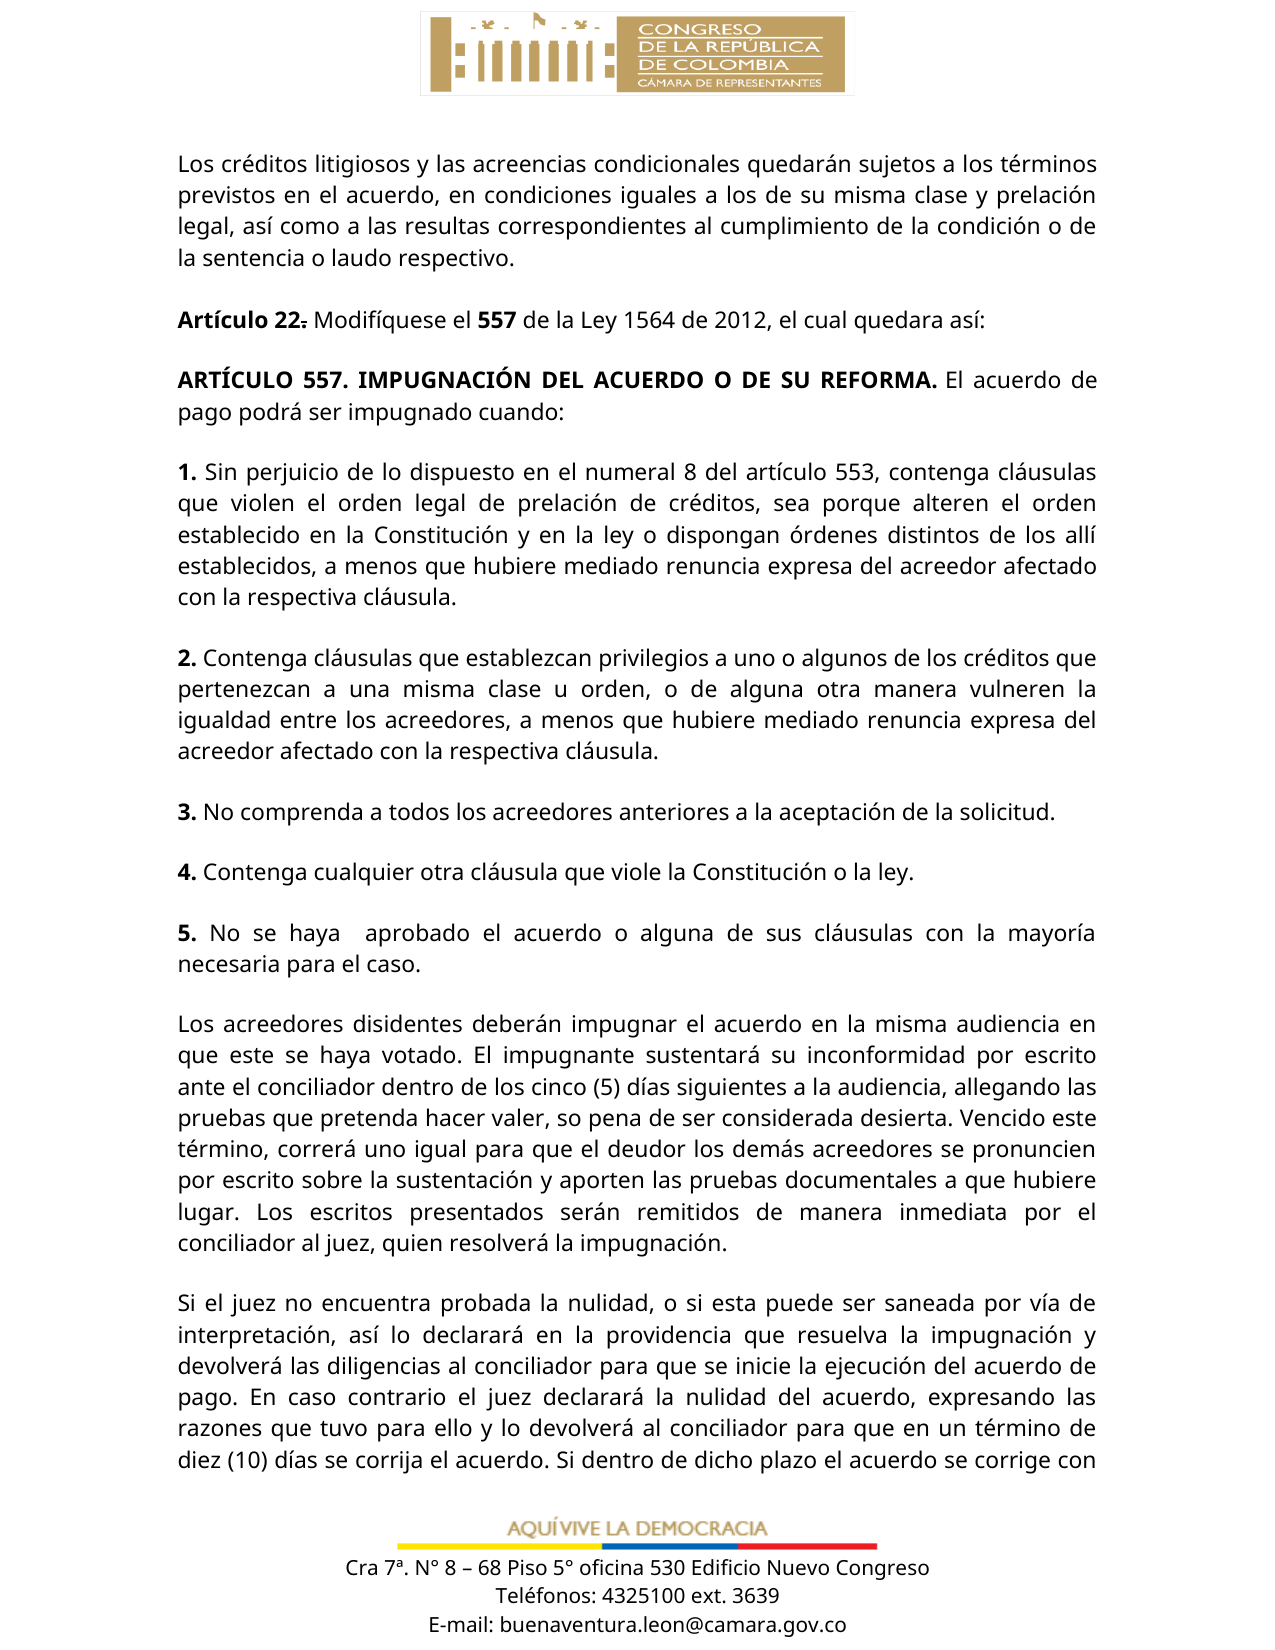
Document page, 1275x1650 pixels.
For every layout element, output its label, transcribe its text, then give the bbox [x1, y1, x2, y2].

text 4. Contenga cualquier otra cláusula que viole la Constitución o la ley. [177, 856, 1098, 887]
text 5. No se haya aprobado el acuerdo o alguna de sus cláusulas con la mayoría necesaria para el caso. [177, 916, 1098, 979]
text Los créditos litigiosos y las acreencias condicionales quedarán sujetos a los términos previstos en el acuerdo, en condiciones iguales a los de su misma clase y prelación legal, así como a las resultas correspondientes al cumplimiento de la condición o de la sentencia o laudo respectivo. [177, 148, 1098, 273]
text ARTÍCULO 557. IMPUGNACIÓN DEL ACUERDO O DE SU REFORMA. El acuerdo de pago podrá ser impugnado cuando: [177, 364, 1098, 427]
picture [382, 1509, 893, 1553]
picture [420, 11, 855, 96]
text 2. Contenga cláusulas que establezcan privilegios a uno o algunos de los créditos que pertenezcan a una misma clase u orden, o de alguna otra manera vulneren la igualdad entre los acreedores, a menos que hubiere mediado renuncia expresa del acreedor afectado con la respectiva cláusula. [177, 641, 1098, 766]
text 1. Sin perjuicio de lo dispuesto en el numeral 8 del artículo 553, contenga cláusulas que violen el orden legal de prelación de créditos, sea porque alteren el orden establecido en la Constitución y en la ley o dispongan órdenes distintos de los allí establecidos, a menos que hubiere mediado renuncia expresa del acreedor afectado con la respectiva cláusula. [177, 456, 1098, 612]
text 3. No comprenda a todos los acreedores anteriores a la aceptación de la solicitud. [177, 796, 1098, 827]
text Los acreedores disidentes deberán impugnar el acuerdo en la misma audiencia en que este se haya votado. El impugnante sustentará su inconformidad por escrito ante el conciliador dentro de los cinco (5) días siguientes a la audiencia, allegando las pruebas que pretenda hacer valer, so pena de ser considerada desierta. Vencido este término, correrá uno igual para que el deudor los demás acreedores se pronuncien por escrito sobre la sustentación y aporten las pruebas documentales a que hubiere lugar. Los escritos presentados serán remitidos de manera inmediata por el conciliador al juez, quien resolverá la impugnación. [177, 1008, 1098, 1258]
text Artículo 22. Modifíquese el 557 de la Ley 1564 de 2012, el cual quedara así: [177, 304, 1098, 335]
